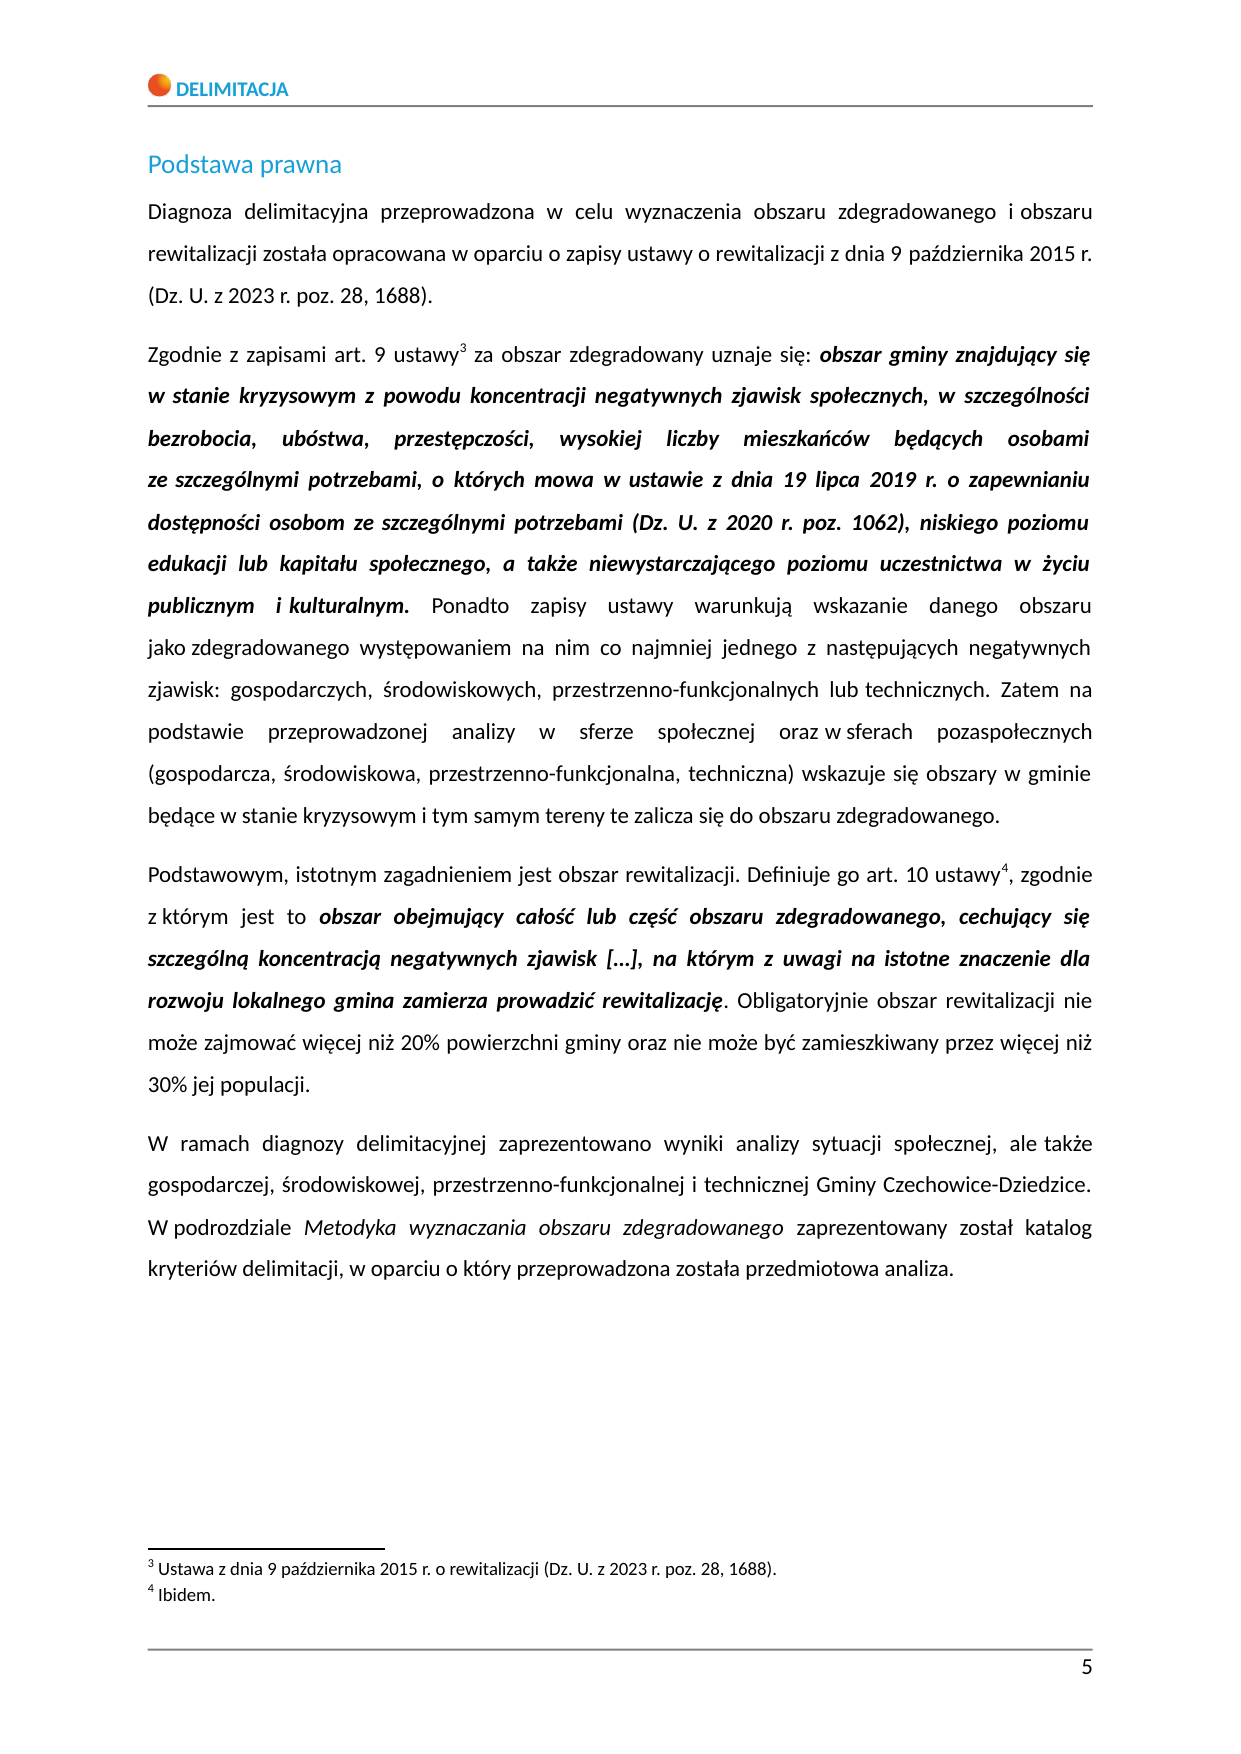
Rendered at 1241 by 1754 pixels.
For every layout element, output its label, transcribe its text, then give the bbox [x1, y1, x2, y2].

subtitle Podstawa prawna [148, 148, 1093, 181]
picture [147, 73, 172, 97]
text W ramach diagnozy delimitacyjnej zaprezentowano wyniki analizy sytuacji społecznej, ale także gospodarczej, środowiskowej, przestrzenno-funkcjonalnej i technicznej Gminy Czechowice-Dziedzice. W podrozdziale Metodyka wyznaczania obszaru zdegradowanego zaprezentowany został katalog kryteriów delimitacji, w oparciu o który przeprowadzona została przedmiotowa analiza. [148, 1129, 1093, 1283]
text Diagnoza delimitacyjna przeprowadzona w celu wyznaczenia obszaru zdegradowanego i obszaru rewitalizacji została opracowana w oparciu o zapisy ustawy o rewitalizacji z dnia 9 października 2015 r. (Dz. U. z 2023 r. poz. 28, 1688). [148, 197, 1093, 309]
text Podstawowym, istotnym zagadnieniem jest obszar rewitalizacji. Definiuje go art. 10 ustawy, zgodnie z którym jest to obszar obejmujący całość lub część obszaru zdegradowanego, cechujący się szczególną koncentracją negatywnych zjawisk […], na którym z uwagi na istotne znaczenie dla rozwoju lokalnego gmina zamierza prowadzić rewitalizację. Obligatoryjnie obszar rewitalizacji nie może zajmować więcej niż 20% powierzchni gminy oraz nie może być zamieszkiwany przez więcej niż 30% jej populacji. [148, 860, 1093, 1098]
text Zgodnie z zapisami art. 9 ustawy za obszar zdegradowany uznaje się: obszar gminy znajdujący się w stanie kryzysowym z powodu koncentracji negatywnych zjawisk społecznych, w szczególności bezrobocia, ubóstwa, przestępczości, wysokiej liczby mieszkańców będących osobami ze szczególnymi potrzebami, o których mowa w ustawie z dnia 19 lipca 2019 r. o zapewnianiu dostępności osobom ze szczególnymi potrzebami (Dz. U. z 2020 r. poz. 1062), niskiego poziomu edukacji lub kapitału społecznego, a także niewystarczającego poziomu uczestnictwa w życiu publicznym i kulturalnym. Ponadto zapisy ustawy warunkują wskazanie danego obszaru jako zdegradowanego występowaniem na nim co najmniej jednego z następujących negatywnych zjawisk: gospodarczych, środowiskowych, przestrzenno-funkcjonalnych lub technicznych. Zatem na podstawie przeprowadzonej analizy w sferze społecznej oraz w sferach pozaspołecznych (gospodarcza, środowiskowa, przestrzenno-funkcjonalna, techniczna) wskazuje się obszary w gminie będące w stanie kryzysowym i tym samym tereny te zalicza się do obszaru zdegradowanego. [148, 340, 1093, 829]
